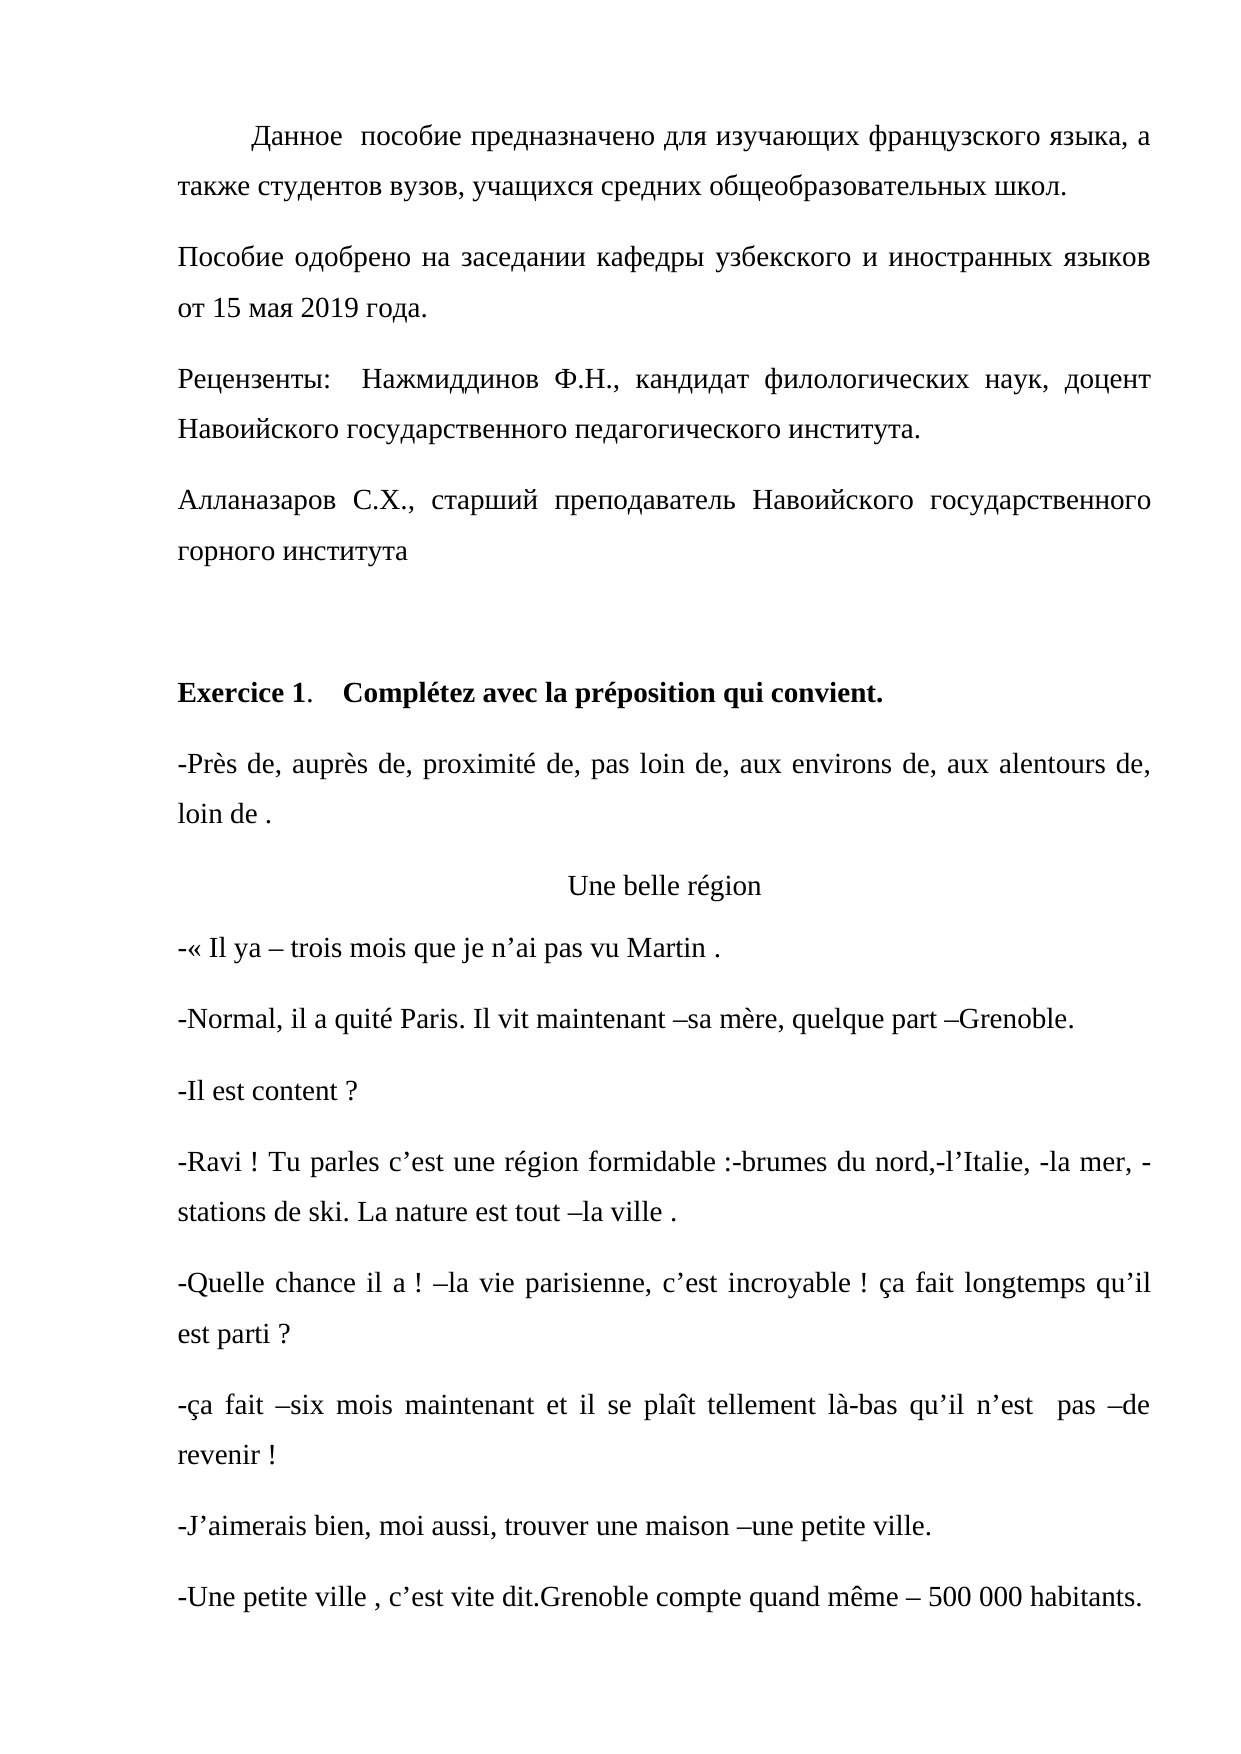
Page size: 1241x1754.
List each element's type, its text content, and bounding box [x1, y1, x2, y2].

text -J’aimerais bien, moi aussi, trouver une maison –une petite ville. [177, 1508, 1152, 1542]
text -Normal, il a quité Paris. Il vit maintenant –sa mère, quelque part –Grenoble. [177, 1002, 1152, 1035]
subtitle Une belle région [177, 868, 1152, 901]
text -Une petite ville , c’est vite dit.Grenoble compte quand même – 500 000 habitants. [177, 1579, 1152, 1613]
text -ça fait –six mois maintenant et il se plaît tellement là-bas qu’il n’est pas –de revenir ! [177, 1387, 1152, 1471]
text Exercice 1. Complétez avec la préposition qui convient. [177, 675, 1152, 709]
text -Quelle chance il a ! –la vie parisienne, c’est incroyable ! ça fait longtemps qu’il est parti ? [177, 1265, 1152, 1349]
text Алланазаров С.Х., старший преподаватель Навоийского государственного горного института [177, 482, 1152, 566]
text Данное пособие предназначено для изучающих французского языка, а также студентов вузов, учащихся средних общеобразовательных школ. [177, 118, 1152, 202]
text -« Il ya – trois mois que je n’ai pas vu Martin . [177, 931, 1152, 964]
text Пособие одобрено на заседании кафедры узбекского и иностранных языков от 15 мая 2019 года. [177, 239, 1152, 323]
text Рецензенты: Нажмиддинов Ф.Н., кандидат филологических наук, доцент Навоийского государственного педагогического института. [177, 361, 1152, 445]
text -Ravi ! Tu parles c’est une région formidable :-brumes du nord,-l’Italie, -la mer, -stations de ski. La nature est tout –la ville . [177, 1144, 1152, 1228]
text -Il est content ? [177, 1073, 1152, 1106]
text -Près de, auprès de, proximité de, pas loin de, aux environs de, aux alentours de, loin de . [177, 746, 1152, 830]
